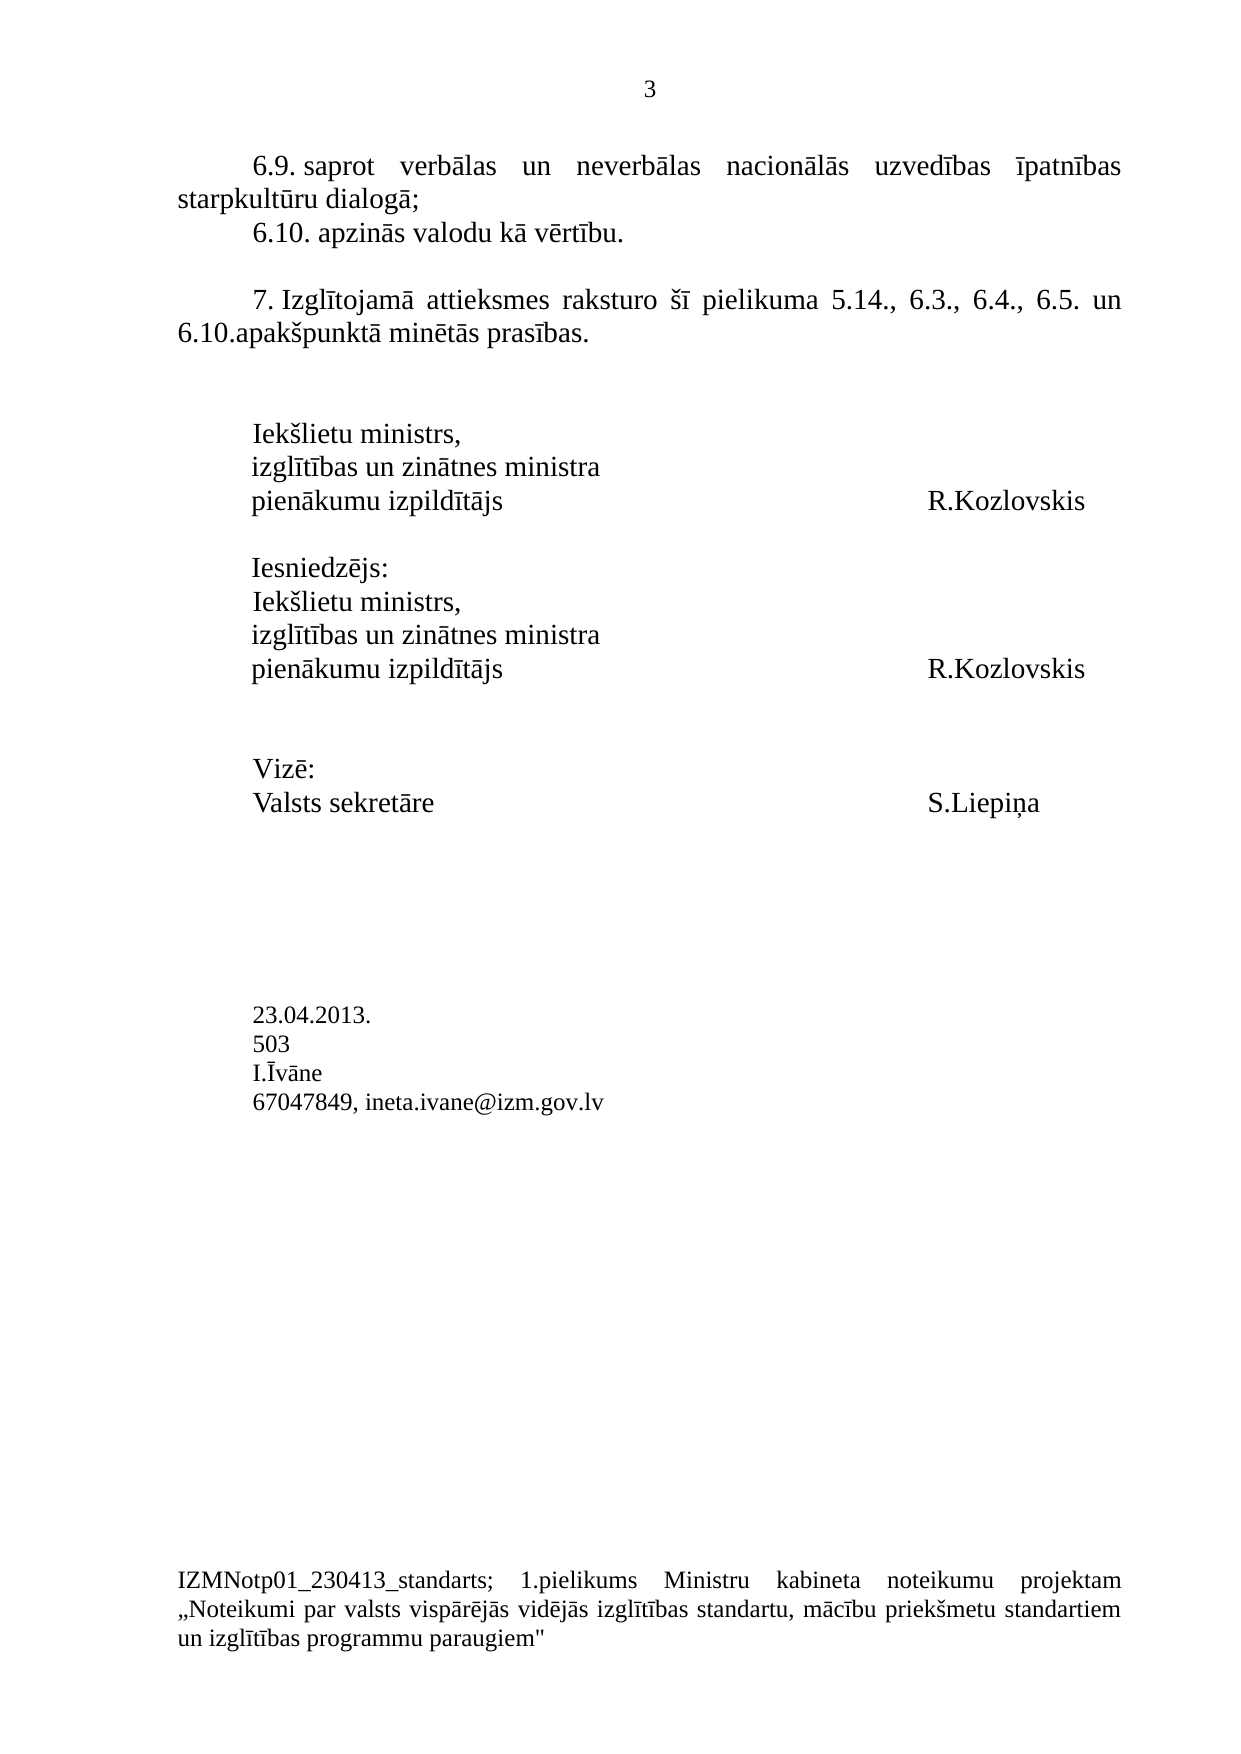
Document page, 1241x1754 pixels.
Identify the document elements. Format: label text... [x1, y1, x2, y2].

text 503 [177, 1029, 1122, 1058]
text Iesniedzējs: [177, 550, 1122, 584]
text Iekšlietu ministrs, [252, 416, 1122, 449]
text 6.10. apzinās valodu kā vērtību. [177, 215, 1122, 248]
text 23.04.2013. [177, 1001, 1122, 1029]
text Valsts sekretāre S.Liepiņa [222, 785, 1122, 818]
text Vizē: [177, 751, 1122, 785]
text izglītības un zinātnes ministra [177, 449, 1122, 483]
text 6.9. saprot verbālas un neverbālas nacionālās uzvedības īpatnības starpkultūru dialogā; [177, 148, 1122, 215]
text I.Īvāne [177, 1058, 1122, 1087]
text pienākumu izpildītājs R.Kozlovskis [177, 651, 1122, 684]
text 67047849, ineta.ivane@izm.gov.lv [177, 1087, 1122, 1116]
text Iekšlietu ministrs, [252, 584, 1122, 617]
text 7. Izglītojamā attieksmes raksturo šī pielikuma 5.14., 6.3., 6.4., 6.5. un 6.10.apakšpunktā minētās prasības. [177, 282, 1122, 349]
text pienākumu izpildītājs R.Kozlovskis [177, 483, 1122, 517]
text izglītības un zinātnes ministra [177, 617, 1122, 651]
